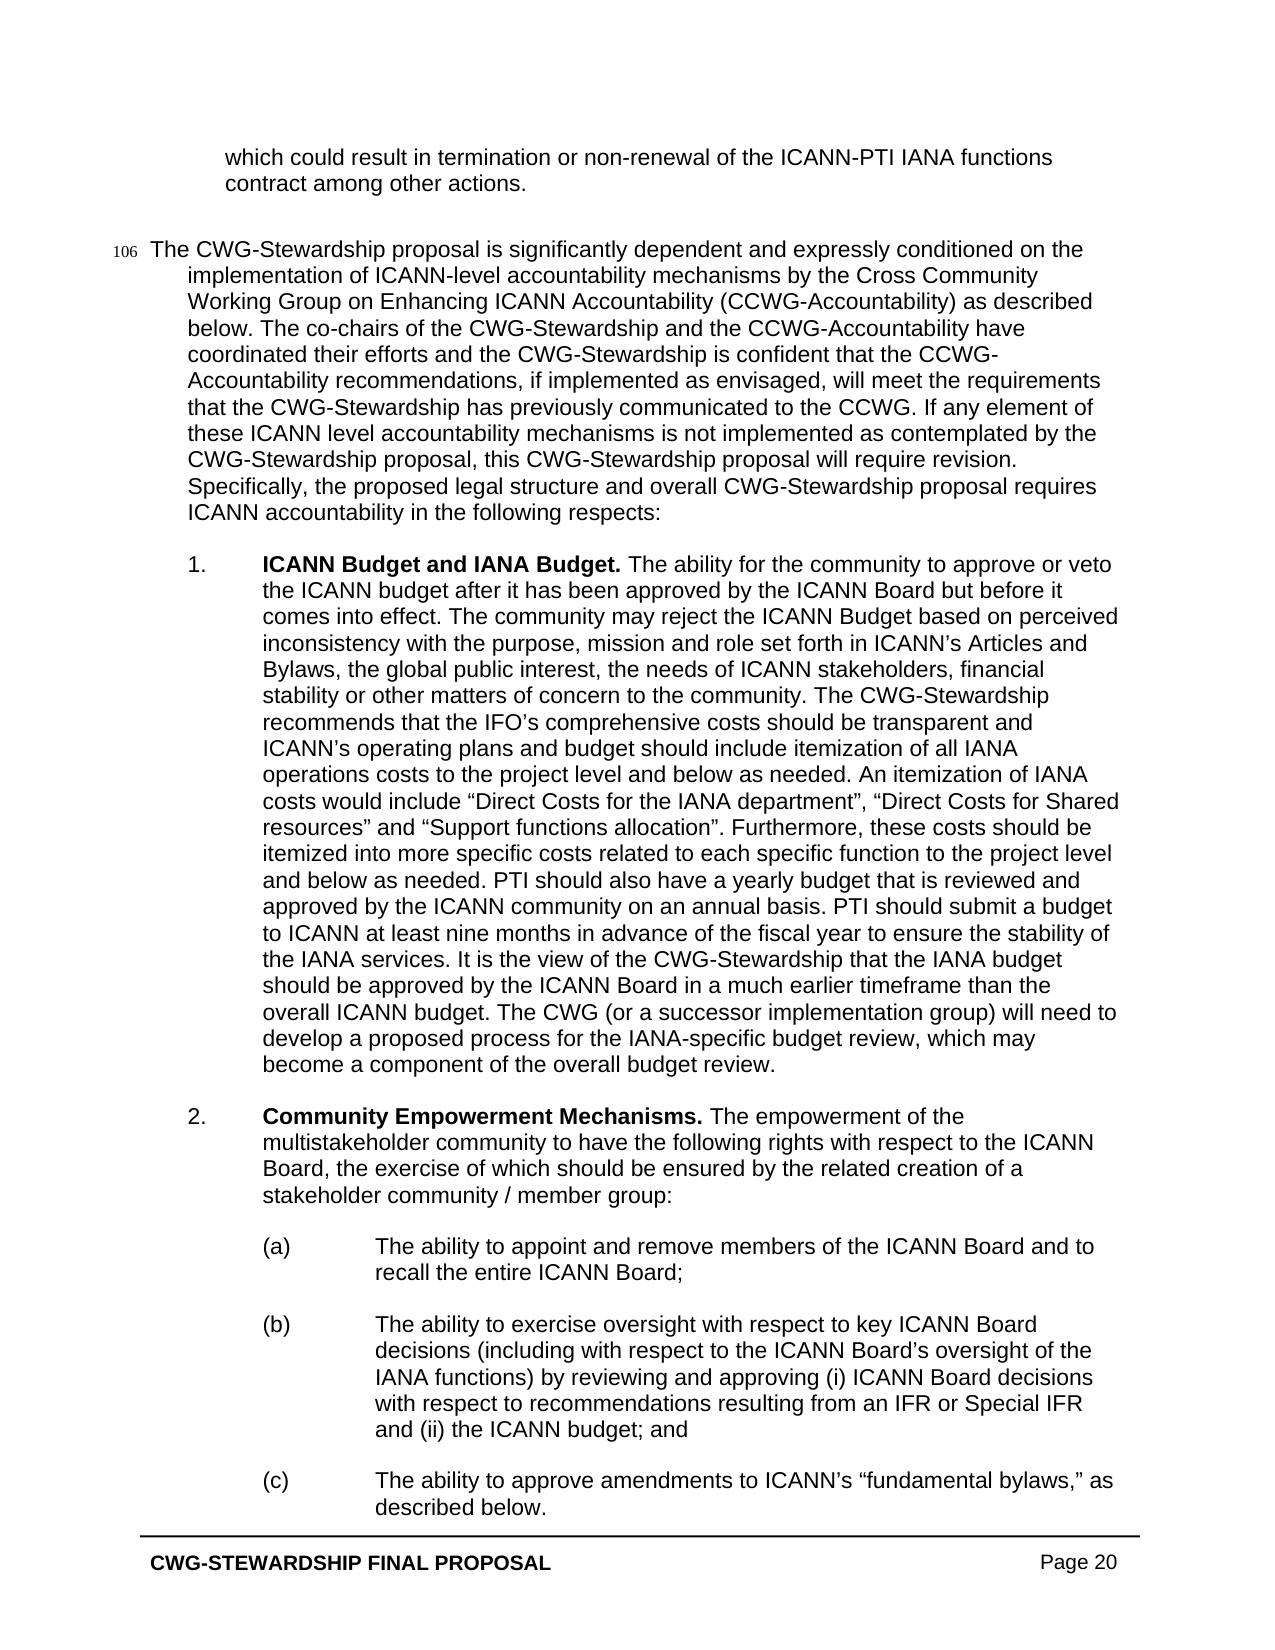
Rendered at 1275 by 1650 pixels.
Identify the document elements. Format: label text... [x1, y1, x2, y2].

list The ability to approve amendments to ICANN’s “fundamental bylaws,” as described below. [262, 1467, 1123, 1520]
list The ability to appoint and remove members of the ICANN Board and to recall the entire ICANN Board; [262, 1233, 1123, 1286]
list The ability to exercise oversight with respect to key ICANN Board decisions (including with respect to the ICANN Board’s oversight of the IANA functions) by reviewing and approving (i) ICANN Board decisions with respect to recommendations resulting from an IFR or Special IFR and (ii) the ICANN budget; and [262, 1311, 1123, 1442]
text The CWG-Stewardship proposal is significantly dependent and expressly conditioned on the implementation of ICANN-level accountability mechanisms by the Cross Community Working Group on Enhancing ICANN Accountability (CCWG-Accountability) as described below. The co-chairs of the CWG-Stewardship and the CCWG-Accountability have coordinated their efforts and the CWG-Stewardship is confident that the CCWG-Accountability recommendations, if implemented as envisaged, will meet the requirements that the CWG-Stewardship has previously communicated to the CCWG. If any element of these ICANN level accountability mechanisms is not implemented as contemplated by the CWG-Stewardship proposal, this CWG-Stewardship proposal will require revision. Specifically, the proposed legal structure and overall CWG-Stewardship proposal requires ICANN accountability in the following respects: [112, 236, 1123, 526]
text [187, 144, 1123, 223]
list ICANN Budget and IANA Budget. The ability for the community to approve or veto the ICANN budget after it has been approved by the ICANN Board but before it comes into effect. The community may reject the ICANN Budget based on perceived inconsistency with the purpose, mission and role set forth in ICANN’s Articles and Bylaws, the global public interest, the needs of ICANN stakeholders, financial stability or other matters of concern to the community. The CWG-Stewardship recommends that the IFO’s comprehensive costs should be transparent and ICANN’s operating plans and budget should include itemization of all IANA operations costs to the project level and below as needed. An itemization of IANA costs would include “Direct Costs for the IANA department”, “Direct Costs for Shared resources” and “Support functions allocation”. Furthermore, these costs should be itemized into more specific costs related to each specific function to the project level and below as needed. PTI should also have a yearly budget that is reviewed and approved by the ICANN community on an annual basis. PTI should submit a budget to ICANN at least nine months in advance of the fiscal year to ensure the stability of the IANA services. It is the view of the CWG-Stewardship that the IANA budget should be approved by the ICANN Board in a much earlier timeframe than the overall ICANN budget. The CWG (or a successor implementation group) will need to develop a proposed process for the IANA-specific budget review, which may become a component of the overall budget review. [187, 551, 1123, 1078]
list Community Empowerment Mechanisms. The empowerment of the multistakeholder community to have the following rights with respect to the ICANN Board, the exercise of which should be ensured by the related creation of a stakeholder community / member group: [187, 1103, 1123, 1208]
